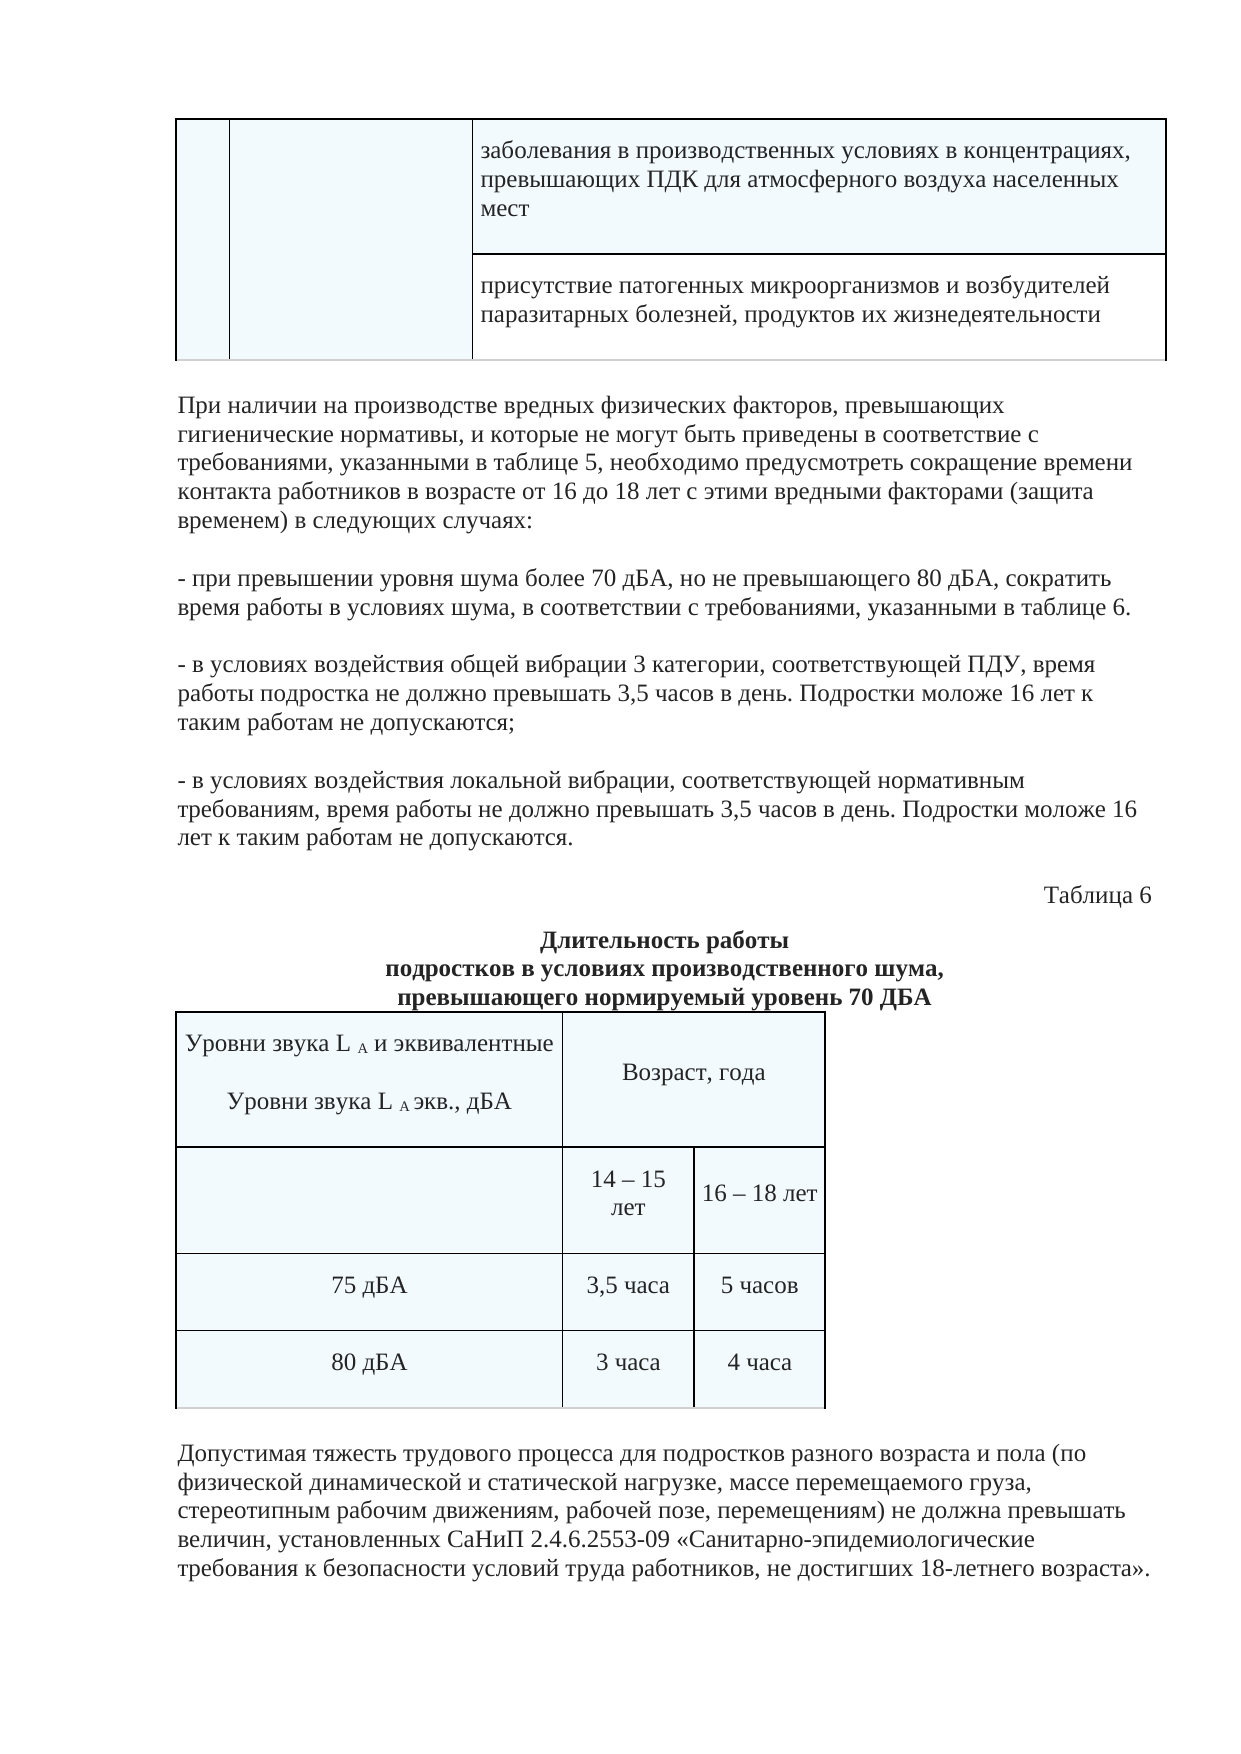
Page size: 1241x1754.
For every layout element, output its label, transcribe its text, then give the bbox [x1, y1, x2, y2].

table_cell 3,5 часа [563, 1254, 693, 1330]
table_cell 14 – 15 лет [563, 1148, 693, 1252]
table_cell 3 часа [563, 1331, 693, 1407]
table_cell 16 – 18 лет [695, 1148, 824, 1252]
text Допустимая тяжесть трудового процесса для подростков разного возраста и пола (по физической динамической и статической нагрузке, массе перемещаемого груза, стереотипным рабочим движениям, рабочей позе, перемещениям) не должна превышать величин, установленных СаНиП 2.4.6.2553-09 «Санитарно-эпидемиологические требования к безопасности условий труда работников, не достигших 18-летнего возраста». [177, 1438, 1152, 1582]
table_cell [177, 1148, 562, 1252]
table_cell 5 часов [695, 1254, 824, 1330]
table_cell 4 часа [695, 1331, 824, 1407]
text Таблица 6 [177, 880, 1152, 909]
text При наличии на производстве вредных физических факторов, превышающих гигиенические нормативы, и которые не могут быть приведены в соответствие с требованиями, указанными в таблице 5, необходимо предусмотреть сокращение времени контакта работников в возрасте от 16 до 18 лет с этими вредными факторами (защита временем) в следующих случаях: [177, 390, 1152, 534]
table_header Уровни звука L А и эквивалентные Уровни звука L А экв., дБА [177, 1013, 562, 1146]
text превышающего нормируемый уровень 70 ДБА [177, 982, 1152, 1011]
table_cell присутствие патогенных микроорганизмов и возбудителей паразитарных болезней, продуктов их жизнедеятельности [473, 255, 1165, 359]
table_header Возраст, года [563, 1013, 824, 1146]
text - при превышении уровня шума более 70 дБА, но не превышающего 80 дБА, сократить время работы в условиях шума, в соответствии с требованиями, указанными в таблице 6. [177, 563, 1152, 620]
table_cell 80 дБА [177, 1331, 562, 1407]
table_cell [473, 120, 1165, 253]
text - в условиях воздействия локальной вибрации, соответствующей нормативным требованиям, время работы не должно превышать 3,5 часов в день. Подростки моложе 16 лет к таким работам не допускаются. [177, 765, 1152, 851]
text - в условиях воздействия общей вибрации 3 категории, соответствующей ПДУ, время работы подростка не должно превышать 3,5 часов в день. Подростки моложе 16 лет к таким работам не допускаются; [177, 649, 1152, 736]
text подростков в условиях производственного шума, [177, 953, 1152, 982]
text Длительность работы [177, 925, 1152, 953]
table_cell 75 дБА [177, 1254, 562, 1330]
